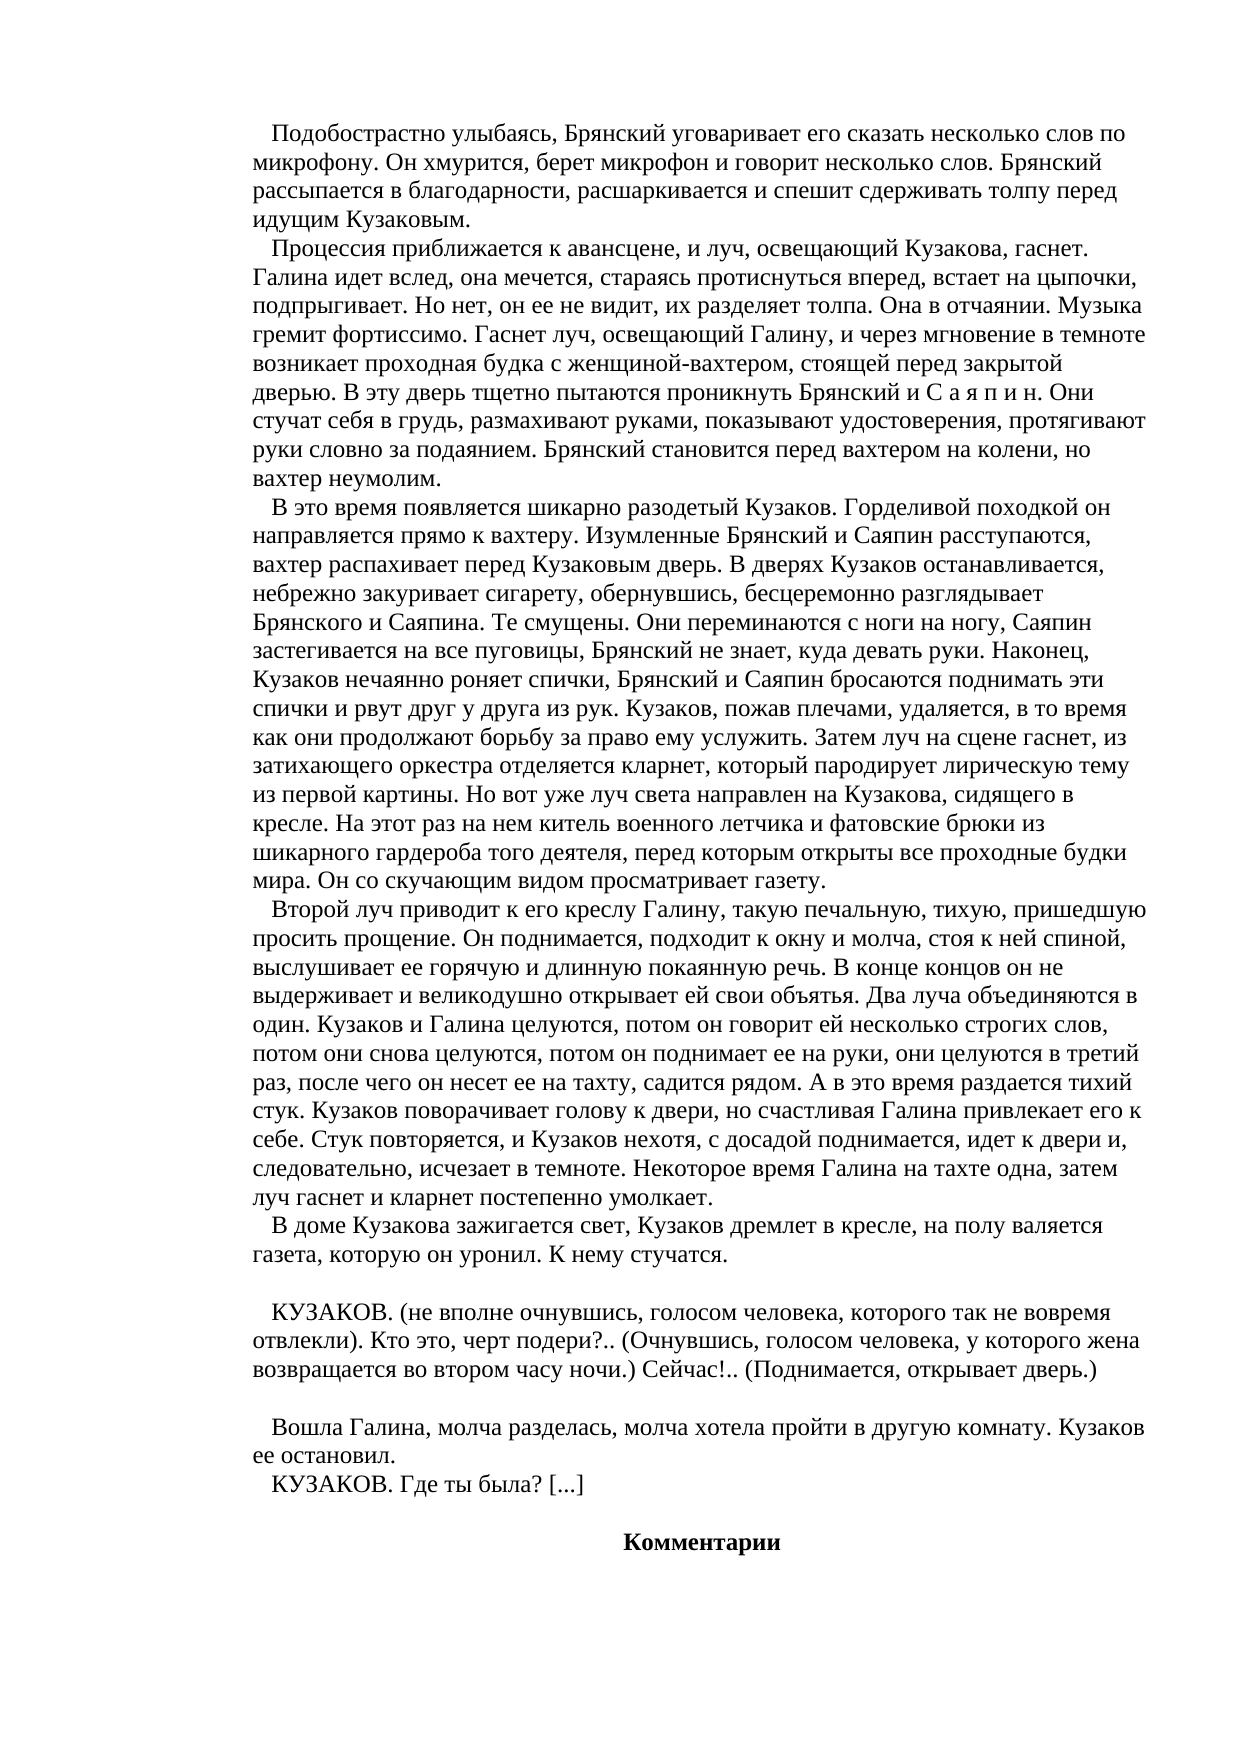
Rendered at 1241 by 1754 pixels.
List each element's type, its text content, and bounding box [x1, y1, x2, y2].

text В доме Кузакова зажигается свет, Кузаков дремлет в кресле, на полу валяется газета, которую он уронил. К нему стучатся. [252, 1211, 1152, 1268]
text КУЗАКОВ. (не вполне очнувшись, голосом человека, которого так не вовремя отвлекли). Кто это, черт подери?.. (Очнувшись, голосом человека, у которого жена возвращается во втором часу ночи.) Сейчас!.. (Поднимается, открывает дверь.) [252, 1297, 1152, 1383]
text КУЗАКОВ. Где ты была? [...] [252, 1469, 1152, 1498]
text Комментарии [252, 1527, 1152, 1556]
text Процессия приближается к авансцене, и луч, освещающий Кузакова, гаснет. Галина идет вслед, она мечется, стараясь протиснуться вперед, встает на цыпочки, подпрыгивает. Но нет, он ее не видит, их разделяет толпа. Она в отчаянии. Музыка гремит фортиссимо. Гаснет луч, освещающий Галину, и через мгновение в темноте возникает проходная будка с женщиной-вахтером, стоящей перед закрытой дверью. В эту дверь тщетно пытаются проникнуть Брянский и С а я п и н. Они стучат себя в грудь, размахивают руками, показывают удостоверения, протягивают руки словно за подаянием. Брянский становится перед вахтером на колени, но вахтер неумолим. [252, 233, 1152, 492]
text Подобострастно улыбаясь, Брянский уговаривает его сказать несколько слов по микрофону. Он хмурится, берет микрофон и говорит несколько слов. Брянский рассыпается в благодарности, расшаркивается и спешит сдерживать толпу перед идущим Кузаковым. [252, 118, 1152, 233]
text В это время появляется шикарно разодетый Кузаков. Горделивой походкой он направляется прямо к вахтеру. Изумленные Брянский и Саяпин расступаются, вахтер распахивает перед Кузаковым дверь. В дверях Кузаков останавливается, небрежно закуривает сигарету, обернувшись, бесцеремонно разглядывает Брянского и Саяпина. Те смущены. Они переминаются с ноги на ногу, Саяпин застегивается на все пуговицы, Брянский не знает, куда девать руки. Наконец, Кузаков нечаянно роняет спички, Брянский и Саяпин бросаются поднимать эти спички и рвут друг у друга из рук. Кузаков, пожав плечами, удаляется, в то время как они продолжают борьбу за право ему услужить. Затем луч на сцене гаснет, из затихающего оркестра отделяется кларнет, который пародирует лирическую тему из первой картины. Но вот уже луч света направлен на Кузакова, сидящего в кресле. На этот раз на нем китель военного летчика и фатовские брюки из шикарного гардероба того деятеля, перед которым открыты все проходные будки мира. Он со скучающим видом просматривает газету. [252, 492, 1152, 894]
text Второй луч приводит к его креслу Галину, такую печальную, тихую, пришедшую просить прощение. Он поднимается, подходит к окну и молча, стоя к ней спиной, выслушивает ее горячую и длинную покаянную речь. В конце концов он не выдерживает и великодушно открывает ей свои объятья. Два луча объединяются в один. Кузаков и Галина целуются, потом он говорит ей несколько строгих слов, потом они снова целуются, потом он поднимает ее на руки, они целуются в третий раз, после чего он несет ее на тахту, садится рядом. А в это время раздается тихий стук. Кузаков поворачивает голову к двери, но счастливая Галина привлекает его к себе. Стук повторяется, и Кузаков нехотя, с досадой поднимается, идет к двери и, следовательно, исчезает в темноте. Некоторое время Галина на тахте одна, затем луч гаснет и кларнет постепенно умолкает. [252, 894, 1152, 1211]
text Вошла Галина, молча разделась, молча хотела пройти в другую комнату. Кузаков ее остановил. [252, 1412, 1152, 1469]
